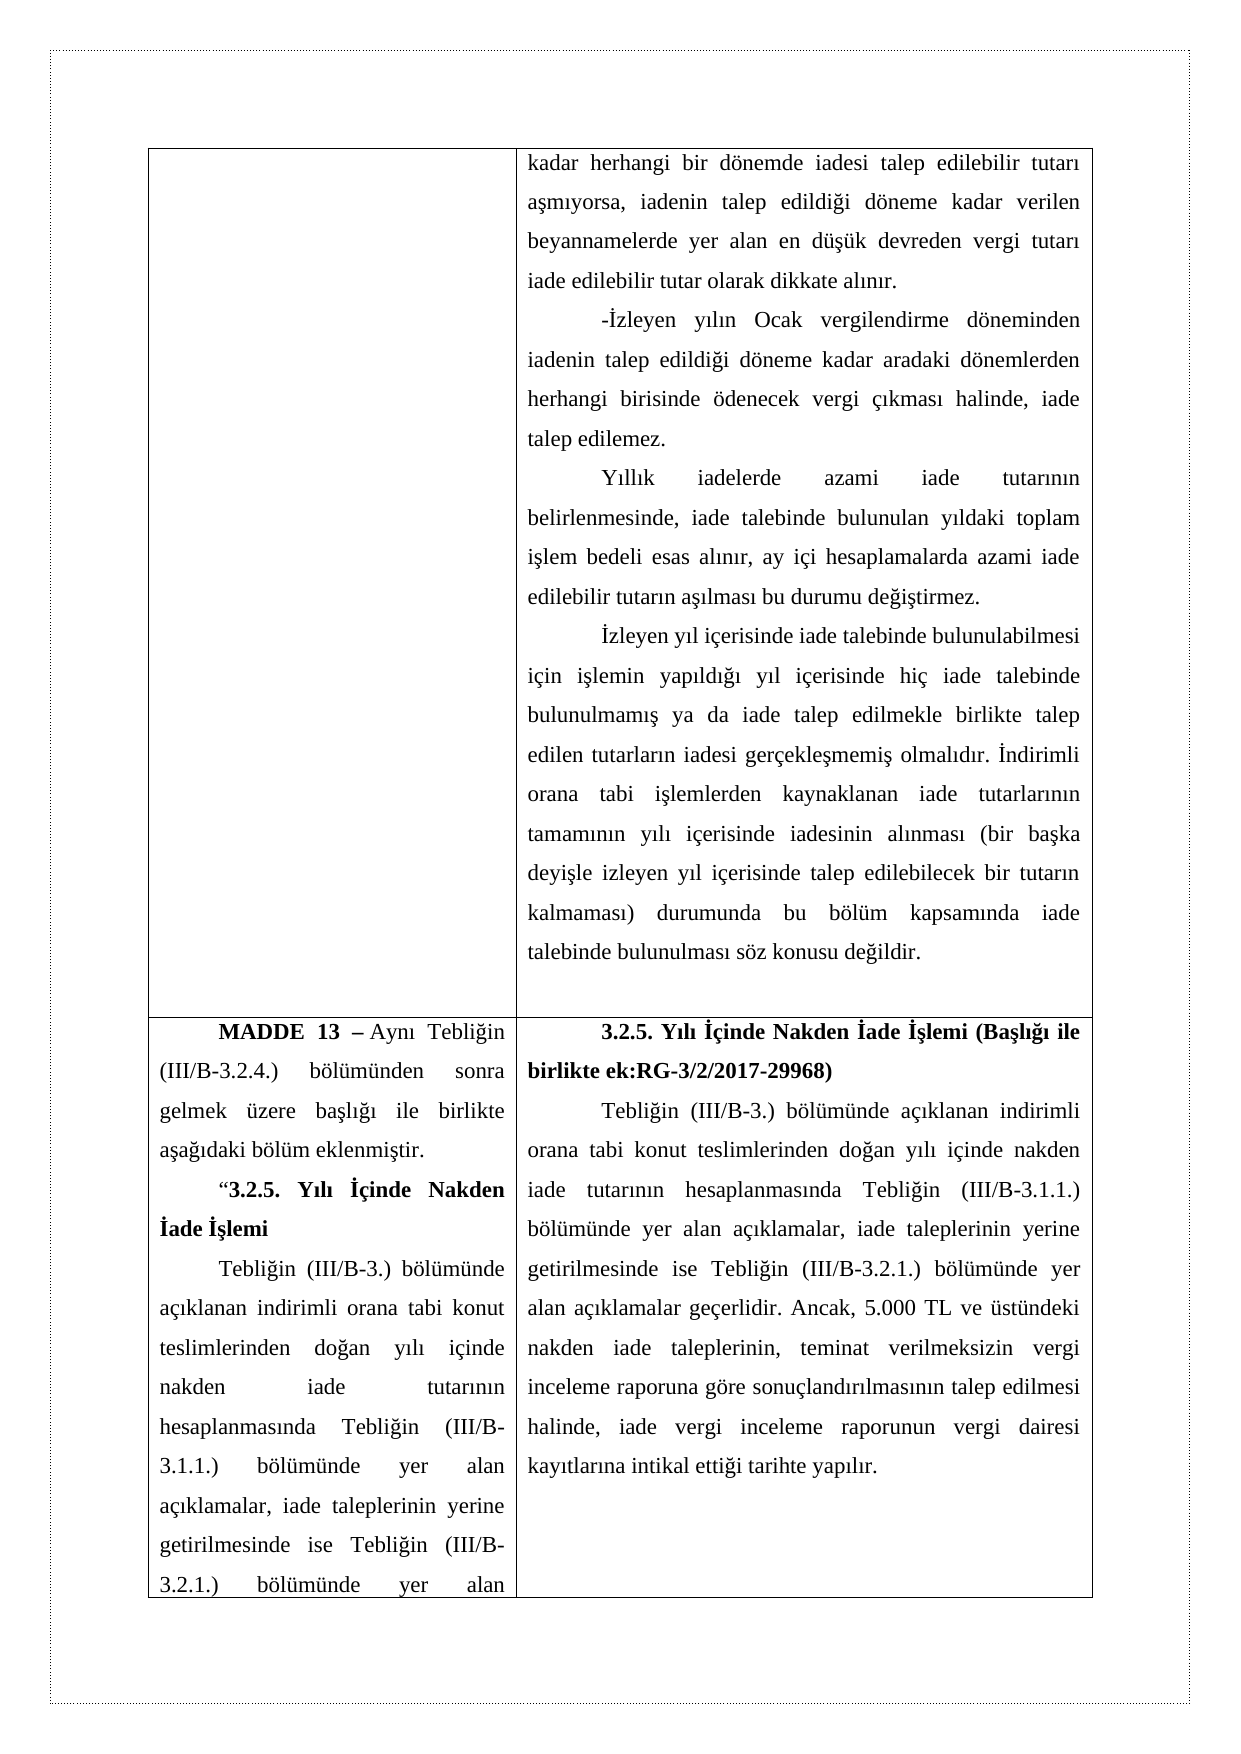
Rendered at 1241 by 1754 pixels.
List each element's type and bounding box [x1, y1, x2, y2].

table_cell [149, 149, 516, 1017]
table_cell [517, 1018, 1092, 1597]
table_cell [149, 1018, 516, 1597]
table_cell [517, 149, 1092, 1017]
